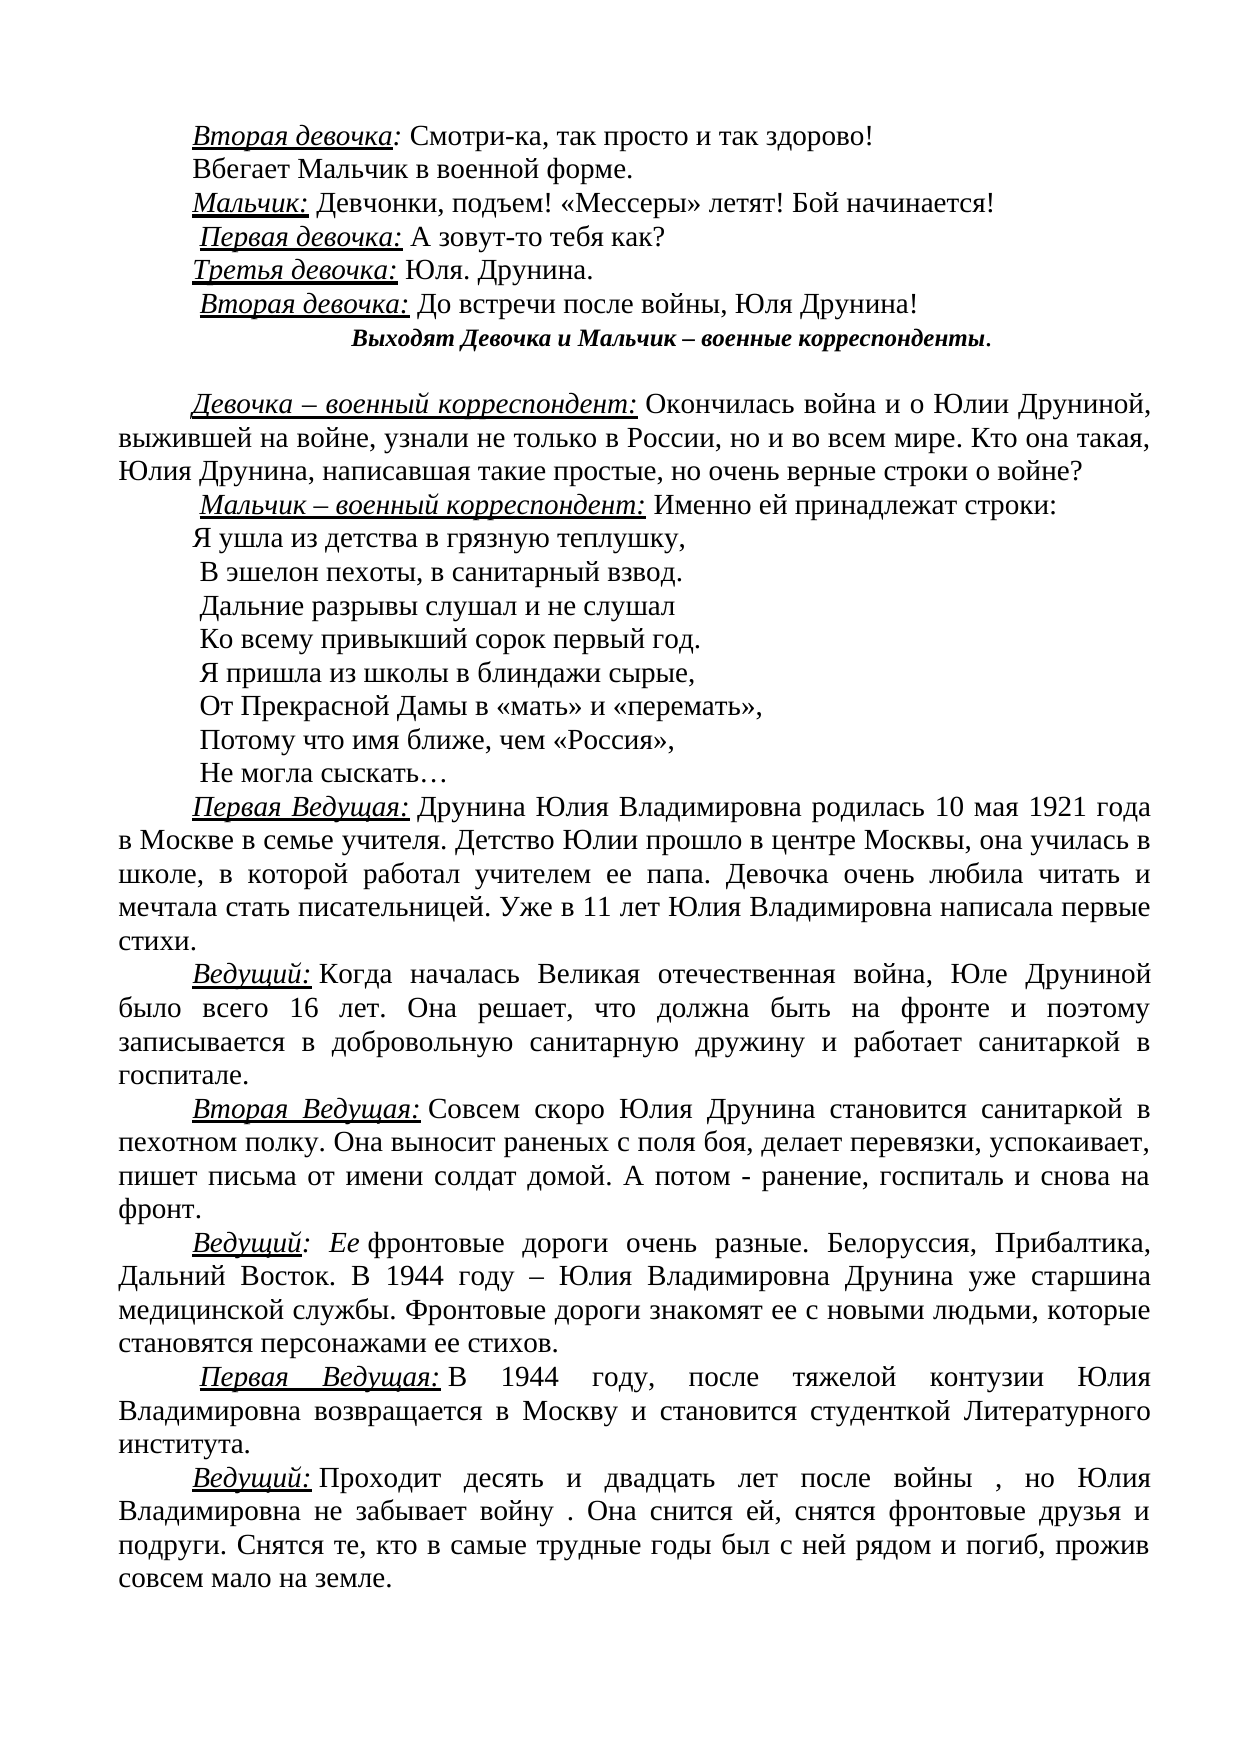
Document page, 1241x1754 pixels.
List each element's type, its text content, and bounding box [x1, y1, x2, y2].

text Я пришла из школы в блиндажи сырые, [118, 655, 1152, 688]
text Ведущий: Ее фронтовые дороги очень разные. Белоруссия, Прибалтика, Дальний Восток. В 1944 году – Юлия Владимировна Друнина уже старшина медицинской службы. Фронтовые дороги знакомят ее с новыми людьми, которые становятся персонажами ее стихов. [118, 1225, 1152, 1359]
text Ведущий: Когда началась Великая отечественная война, Юле Друниной было всего 16 лет. Она решает, что должна быть на фронте и поэтому записывается в добровольную санитарную дружину и работает санитаркой в госпитале. [118, 957, 1152, 1091]
text Первая Ведущая: В 1944 году, после тяжелой контузии Юлия Владимировна возвращается в Москву и становится студенткой Литературного института. [118, 1359, 1152, 1460]
text Первая Ведущая: Друнина Юлия Владимировна родилась 10 мая 1921 года в Москве в семье учителя. Детство Юлии прошло в центре Москвы, она училась в школе, в которой работал учителем ее папа. Девочка очень любила читать и мечтала стать писательницей. Уже в 11 лет Юлия Владимировна написала первые стихи. [118, 789, 1152, 957]
text Третья девочка: Юля. Друнина. [118, 252, 1152, 286]
text Мальчик – военный корреспондент: Именно ей принадлежат строки: [118, 487, 1152, 521]
text Ко всему привыкший сорок первый год. [118, 621, 1152, 655]
text Вбегает Мальчик в военной форме. [118, 152, 1152, 185]
text Мальчик: Девчонки, подъем! «Мессеры» летят! Бой начинается! [118, 185, 1152, 219]
text В эшелон пехоты, в санитарный взвод. [118, 554, 1152, 588]
text Вторая девочка: До встречи после войны, Юля Друнина! [118, 286, 1152, 319]
text Ведущий: Проходит десять и двадцать лет после войны , но Юлия Владимировна не забывает войну . Она снится ей, снятся фронтовые друзья и подруги. Снятся те, кто в самые трудные годы был с ней рядом и погиб, прожив совсем мало на земле. [118, 1460, 1152, 1594]
text Не могла сыскать… [118, 755, 1152, 789]
text Вторая девочка: Смотри-ка, так просто и так здорово! [118, 118, 1152, 152]
text Девочка – военный корреспондент: Окончилась война и о Юлии Друниной, выжившей на войне, узнали не только в России, но и во всем мире. Кто она такая, Юлия Друнина, написавшая такие простые, но очень верные строки о войне? [118, 386, 1152, 487]
text Первая девочка: А зовут-то тебя как? [118, 219, 1152, 252]
text Выходят Девочка и Мальчик – военные корреспонденты. [118, 319, 1152, 353]
text Потому что имя ближе, чем «Россия», [118, 722, 1152, 755]
text Я ушла из детства в грязную теплушку, [118, 521, 1152, 554]
text Дальние разрывы слушал и не слушал [118, 588, 1152, 621]
text От Прекрасной Дамы в «мать» и «перемать», [118, 688, 1152, 722]
text Вторая Ведущая: Совсем скоро Юлия Друнина становится санитаркой в пехотном полку. Она выносит раненых с поля боя, делает перевязки, успокаивает, пишет письма от имени солдат домой. А потом - ранение, госпиталь и снова на фронт. [118, 1091, 1152, 1225]
